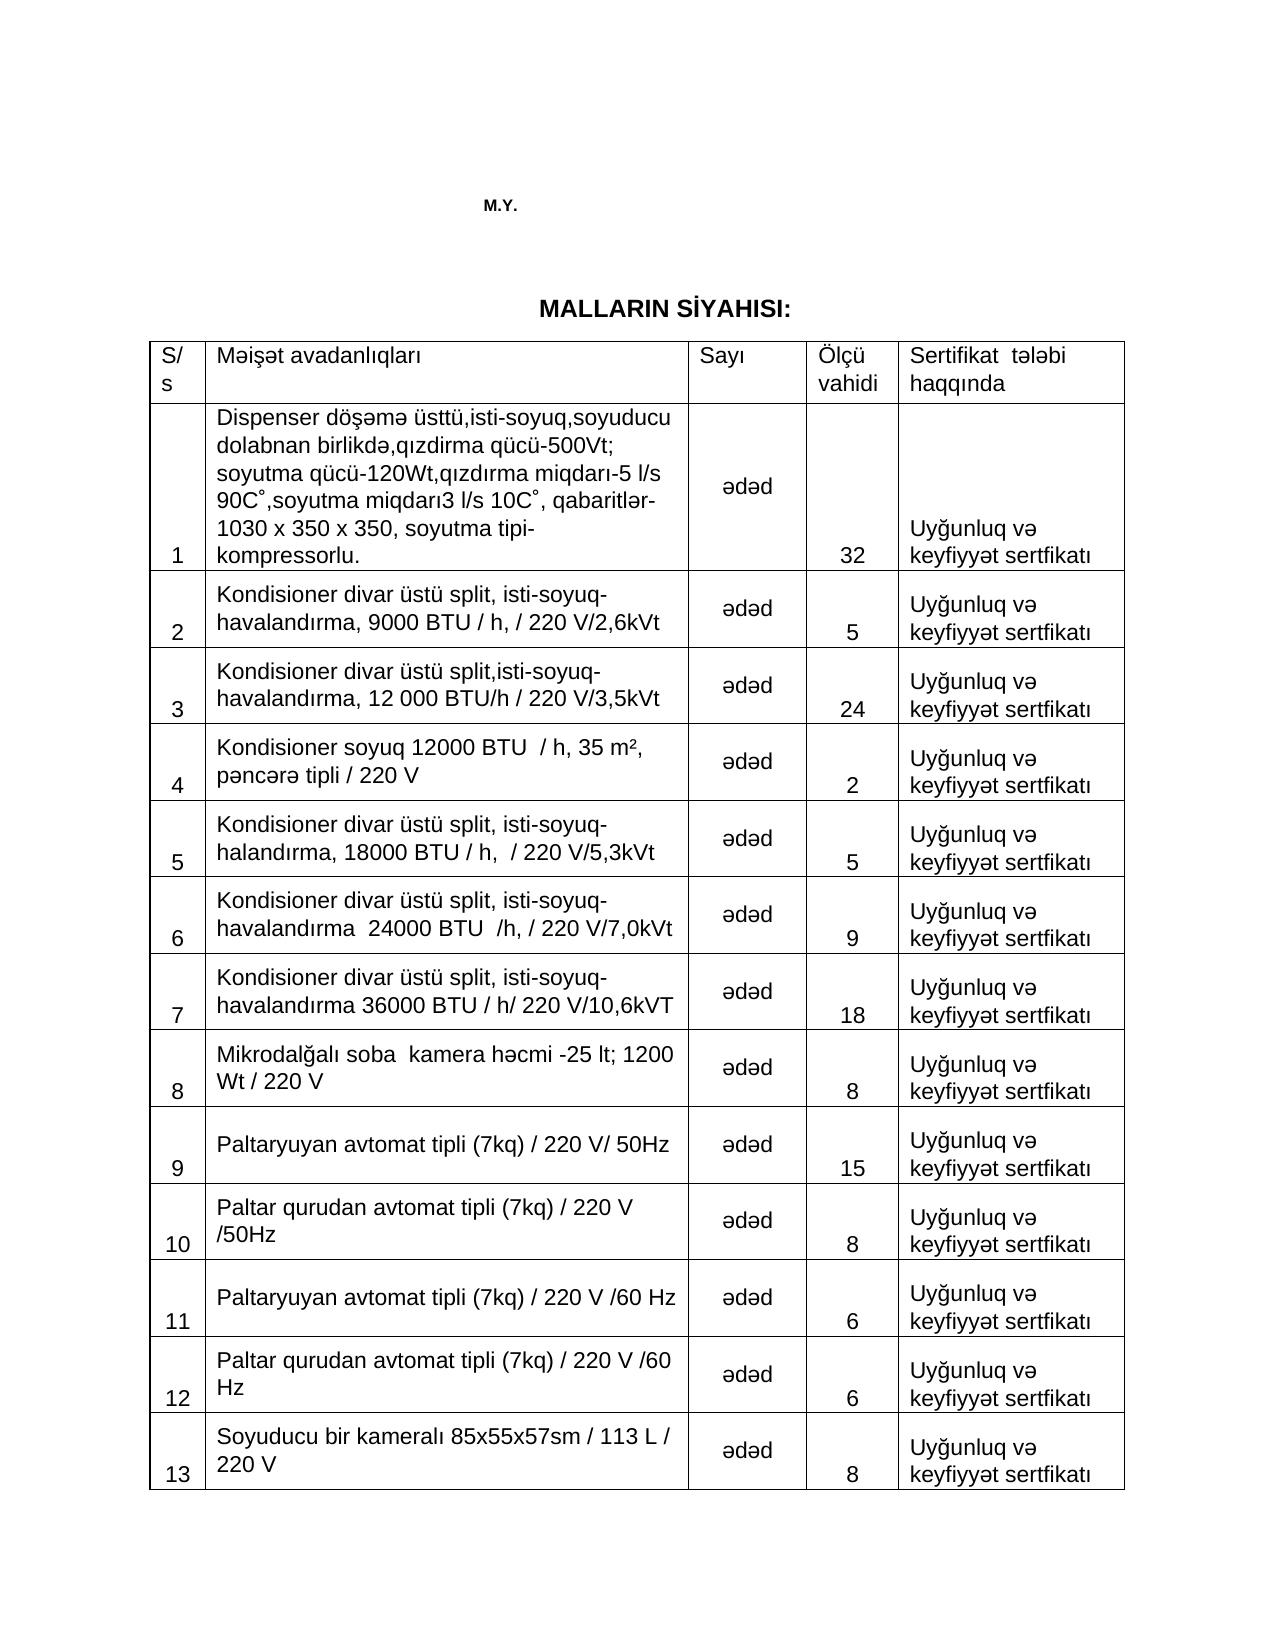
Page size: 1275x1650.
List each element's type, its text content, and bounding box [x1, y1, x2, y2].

table_cell ədəd [689, 801, 806, 876]
table_cell 7 [151, 954, 205, 1029]
table_cell Uyğunluq və keyfiyyət sertfikatı [899, 571, 1124, 647]
table_header S/s [151, 342, 205, 403]
table_cell Paltaryuyan avtomat tipli (7kq) / 220 V /60 Hz [206, 1260, 688, 1336]
table_cell 11 [151, 1260, 205, 1336]
table_cell Uyğunluq və keyfiyyət sertfikatı [899, 1184, 1124, 1259]
table_cell 6 [151, 877, 205, 953]
table_cell Uyğunluq və keyfiyyət sertfikatı [899, 954, 1124, 1029]
table_cell 2 [151, 571, 205, 647]
table_cell Paltar qurudan avtomat tipli (7kq) / 220 V /60 Hz [206, 1337, 688, 1412]
table_cell Uyğunluq və keyfiyyət sertfikatı [899, 1030, 1124, 1106]
table_cell 3 [151, 648, 205, 723]
table_cell Uyğunluq və keyfiyyət sertfikatı [899, 724, 1124, 800]
table_cell ədəd [689, 1337, 806, 1412]
table_cell 8 [807, 1184, 898, 1259]
table_cell 6 [807, 1337, 898, 1412]
table_cell Mikrodalğalı soba kamera həcmi -25 lt; 1200 Wt / 220 V [206, 1030, 688, 1106]
table_cell 10 [151, 1184, 205, 1259]
table_cell 1 [151, 404, 205, 570]
table_cell ədəd [689, 724, 806, 800]
table_cell ədəd [689, 1260, 806, 1336]
table_cell ədəd [689, 571, 806, 647]
table_cell 12 [151, 1337, 205, 1412]
table_cell Kondisioner divar üstü split, isti-soyuq-halandırma, 18000 BTU / h, / 220 V/5,3kVt [206, 801, 688, 876]
table_cell ədəd [689, 404, 806, 570]
table_cell Uyğunluq və keyfiyyət sertfikatı [899, 877, 1124, 953]
table_cell 18 [807, 954, 898, 1029]
table_cell 9 [807, 877, 898, 953]
table_cell ədəd [689, 1107, 806, 1182]
table_cell Uyğunluq və keyfiyyət sertfikatı [899, 1260, 1124, 1336]
table_cell Paltaryuyan avtomat tipli (7kq) / 220 V/ 50Hz [206, 1107, 688, 1182]
table_cell ədəd [689, 877, 806, 953]
table_cell 4 [151, 724, 205, 800]
table_cell 8 [807, 1413, 898, 1489]
table_cell 32 [807, 404, 898, 570]
table_cell ədəd [689, 1184, 806, 1259]
table_cell Kondisioner divar üstü split, isti-soyuq-havalandırma 36000 BTU / h/ 220 V/10,6kVT [206, 954, 688, 1029]
text MALLARIN SİYAHISI: [150, 294, 1125, 323]
text M.Y. [150, 196, 1125, 215]
table_cell 24 [807, 648, 898, 723]
table_header Sayı [689, 342, 806, 403]
table_cell Uyğunluq və keyfiyyət sertfikatı [899, 801, 1124, 876]
table_cell 5 [151, 801, 205, 876]
table_cell Kondisioner divar üstü split, isti-soyuq-havalandırma 24000 BTU /h, / 220 V/7,0kVt [206, 877, 688, 953]
table_cell 13 [151, 1413, 205, 1489]
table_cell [899, 1413, 1124, 1489]
table_cell 5 [807, 571, 898, 647]
table_cell Kondisioner divar üstü split, isti-soyuq-havalandırma, 9000 BTU / h, / 220 V/2,6kVt [206, 571, 688, 647]
table_cell 15 [807, 1107, 898, 1182]
table_cell Uyğunluq və keyfiyyət sertfikatı [899, 1107, 1124, 1182]
table_cell ədəd [689, 954, 806, 1029]
table_cell 9 [151, 1107, 205, 1182]
table_cell ədəd [689, 1413, 806, 1489]
table_cell Kondisioner soyuq 12000 BTU / h, 35 m², pəncərə tipli / 220 V [206, 724, 688, 800]
table_header Sertifikat tələbi haqqında [899, 342, 1124, 403]
table_cell Soyuducu bir kameralı 85x55x57sm / 113 L / 220 V [206, 1413, 688, 1489]
table_cell Kondisioner divar üstü split,isti-soyuq-havalandırma, 12 000 BTU/h / 220 V/3,5kVt [206, 648, 688, 723]
table_cell 8 [151, 1030, 205, 1106]
table_header Ölçü vahidi [807, 342, 898, 403]
table_cell Dispenser döşəmə üsttü,isti-soyuq,soyuducu dolabnan birlikdə,qızdirma qücü-500Vt; soyutma qücü-120Wt,qızdırma miqdarı-5 l/s 90C˚,soyutma miqdarı3 l/s 10C˚, qabaritlər-1030 x 350 x 350, soyutma tipi-kompressorlu. [206, 404, 688, 570]
table_cell Paltar qurudan avtomat tipli (7kq) / 220 V /50Hz [206, 1184, 688, 1259]
table_header Məişət avadanlıqları [206, 342, 688, 403]
table_cell 6 [807, 1260, 898, 1336]
table_cell ədəd [689, 1030, 806, 1106]
table_cell ədəd [689, 648, 806, 723]
table_cell 2 [807, 724, 898, 800]
table_cell 5 [807, 801, 898, 876]
table_cell Uyğunluq və keyfiyyət sertfikatı [899, 1337, 1124, 1412]
table_cell 8 [807, 1030, 898, 1106]
table_cell Uyğunluq və keyfiyyət sertfikatı [899, 404, 1124, 570]
table_cell Uyğunluq və keyfiyyət sertfikatı [899, 648, 1124, 723]
